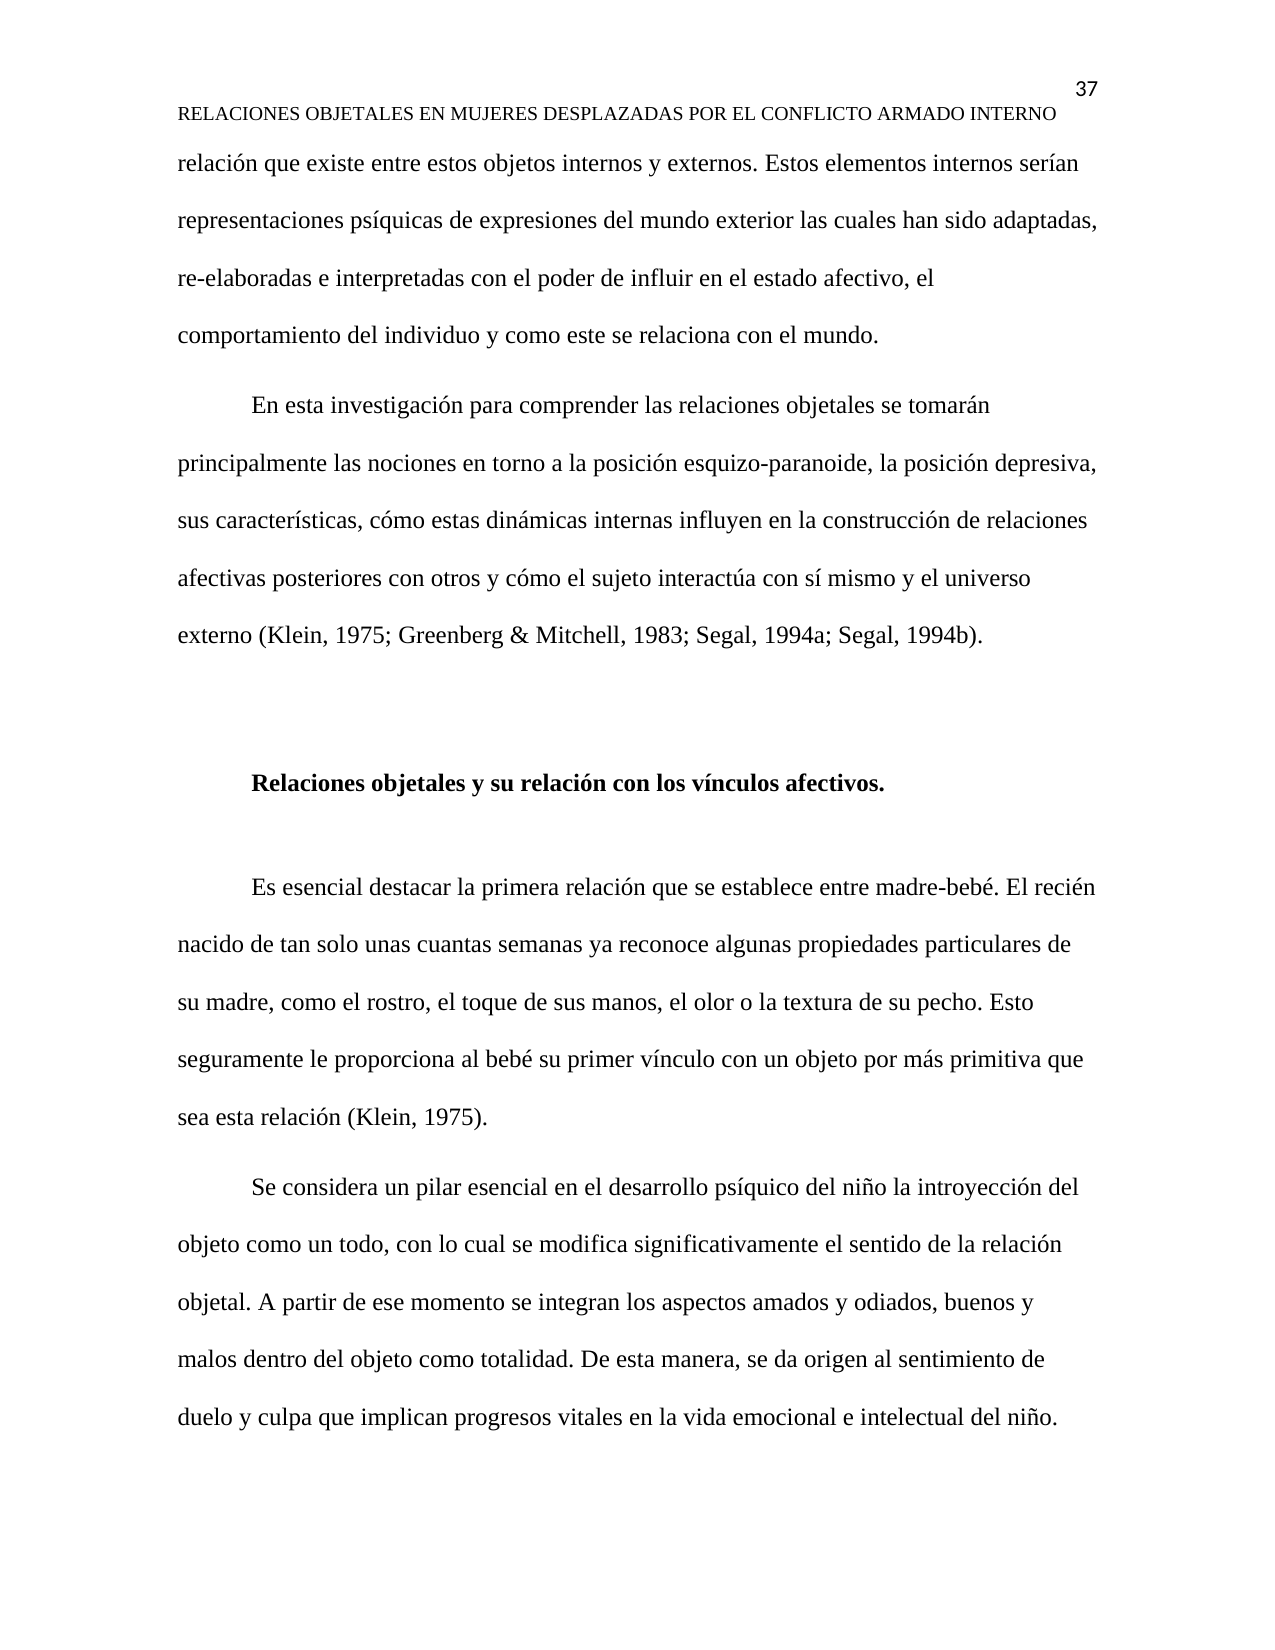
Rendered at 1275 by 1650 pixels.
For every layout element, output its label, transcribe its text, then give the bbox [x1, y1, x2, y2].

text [177, 148, 1098, 349]
text En esta investigación para comprender las relaciones objetales se tomarán principalmente las nociones en torno a la posición esquizo-paranoide, la posición depresiva, sus características, cómo estas dinámicas internas influyen en la construcción de relaciones afectivas posteriores con otros y cómo el sujeto interactúa con sí mismo y el universo externo (Klein, 1975; Greenberg & Mitchell, 1983; Segal, 1994a; Segal, 1994b). [177, 390, 1098, 649]
text Se considera un pilar esencial en el desarrollo psíquico del niño la introyección del objeto como un todo, con lo cual se modifica significativamente el sentido de la relación objetal. A partir de ese momento se integran los aspectos amados y odiados, buenos y malos dentro del objeto como totalidad. De esta manera, se da origen al sentimiento de duelo y culpa que implican progresos vitales en la vida emocional e intelectual del niño. [177, 1172, 1098, 1430]
subtitle Relaciones objetales y su relación con los vínculos afectivos. [251, 768, 1098, 797]
text Es esencial destacar la primera relación que se establece entre madre-bebé. El recién nacido de tan solo unas cuantas semanas ya reconoce algunas propiedades particulares de su madre, como el rostro, el toque de sus manos, el olor o la textura de su pecho. Esto seguramente le proporciona al bebé su primer vínculo con un objeto por más primitiva que sea esta relación (Klein, 1975). [177, 872, 1098, 1130]
